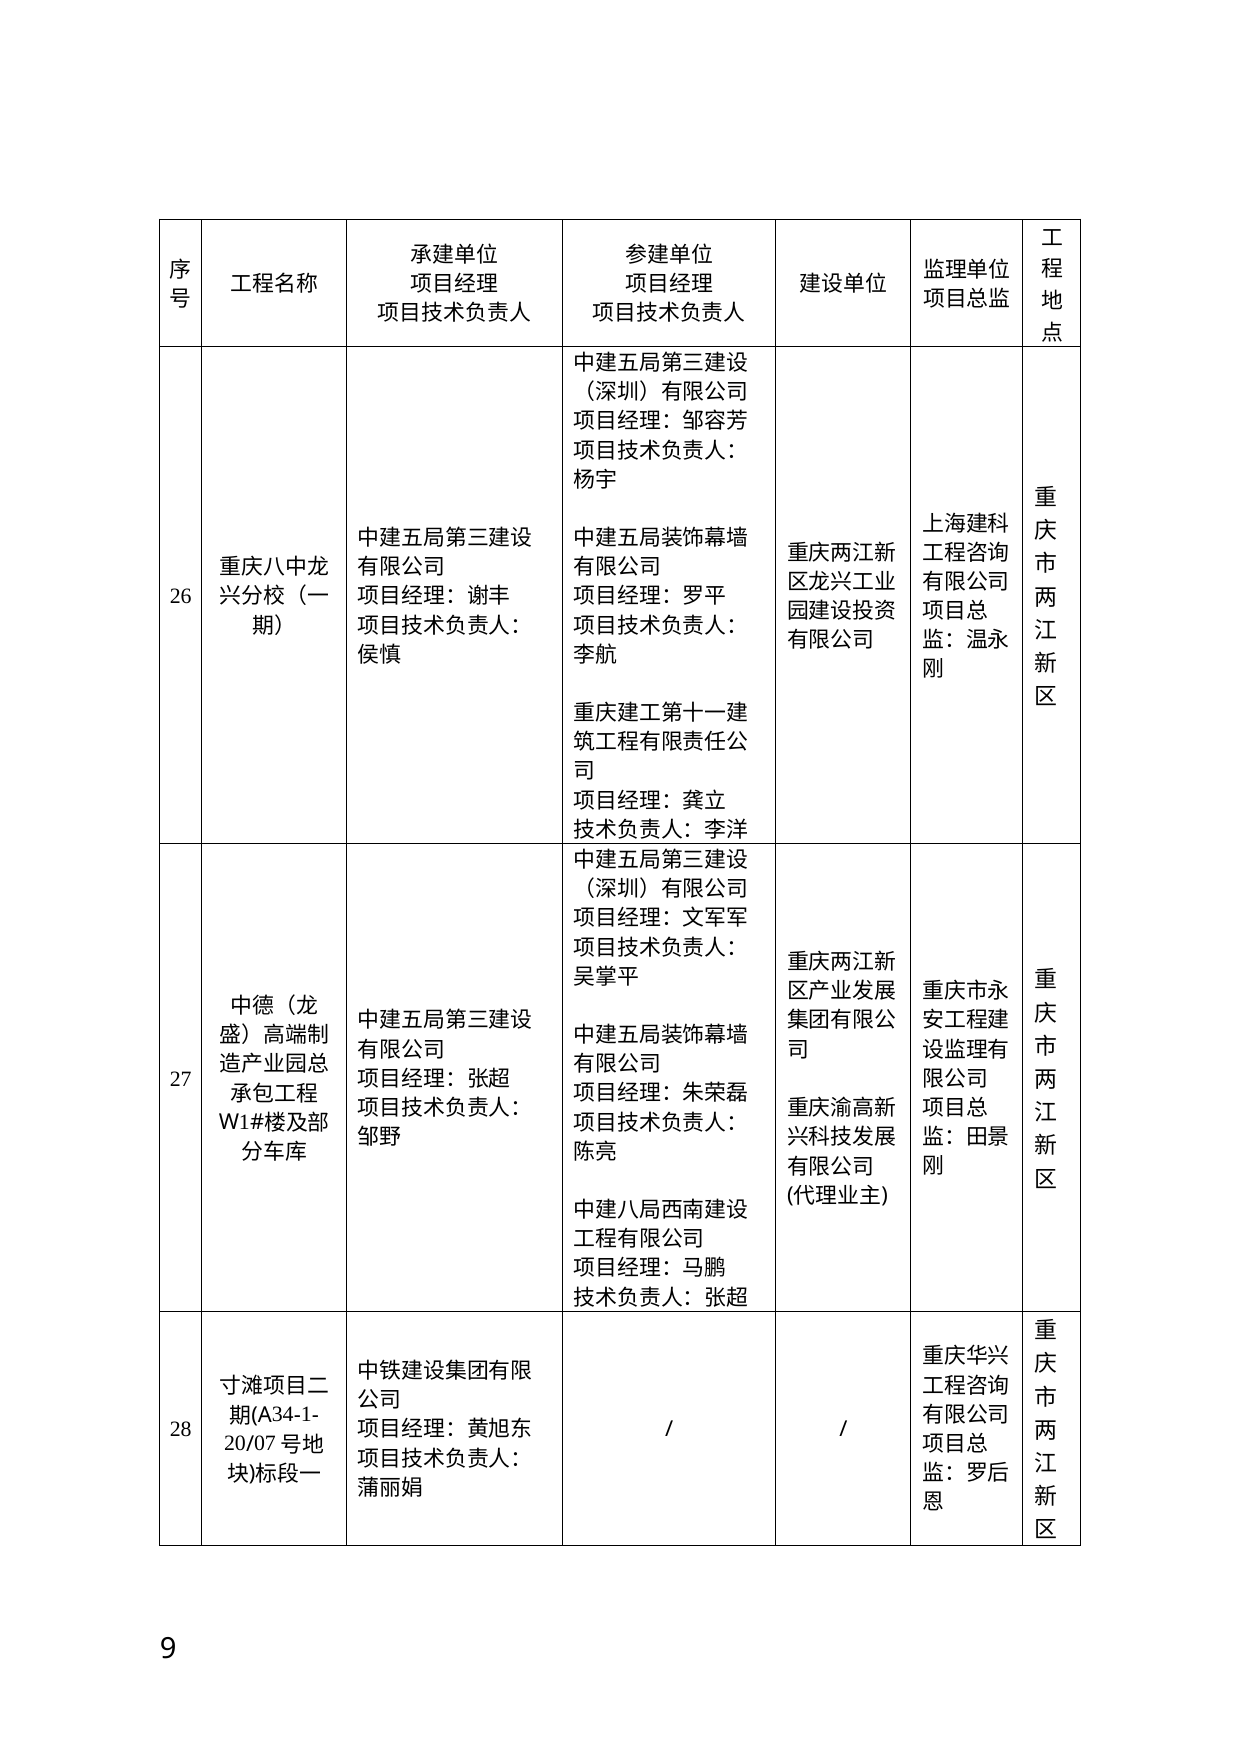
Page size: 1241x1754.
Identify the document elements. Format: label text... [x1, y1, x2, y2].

table_cell 中铁建设集团有限公司 项目经理：黄旭东 项目技术负责人：蒲丽娟 [347, 1312, 562, 1544]
table_header 承建单位 项目经理 项目技术负责人 [347, 220, 562, 346]
table_header 工程名称 [202, 220, 346, 346]
table_header 建设单位 [776, 220, 910, 346]
table_cell 上海建科工程咨询有限公司 项目总监：温永刚 [911, 347, 1022, 843]
table_cell 重庆两江新区产业发展集团有限公司 重庆渝高新兴科技发展有限公司(代理业主) [776, 844, 910, 1311]
table_cell 重庆市两江新区 [1023, 1312, 1080, 1544]
table_cell 27 [160, 844, 201, 1311]
table_cell 中德（龙盛）高端制造产业园总承包工程W1#楼及部分车库 [202, 844, 346, 1311]
table_header 工程地点 [1023, 220, 1080, 346]
table_cell 重庆华兴工程咨询有限公司 项目总监：罗后恩 [911, 1312, 1022, 1544]
table_cell 26 [160, 347, 201, 843]
table_cell / [563, 1312, 775, 1544]
table_cell 28 [160, 1312, 201, 1544]
table_header 序号 [160, 220, 201, 346]
table_cell 重庆市永安工程建设监理有限公司 项目总监：田景刚 [911, 844, 1022, 1311]
table_cell 重庆市两江新区 [1023, 347, 1080, 843]
table_header 监理单位 项目总监 [911, 220, 1022, 346]
table_cell 中建五局第三建设有限公司 项目经理：张超 项目技术负责人：邹野 [347, 844, 562, 1311]
table_cell 中建五局第三建设（深圳）有限公司 项目经理：文军军 项目技术负责人：吴掌平 中建五局装饰幕墙有限公司 项目经理：朱荣磊 项目技术负责人：陈亮 中建八局西南建设工程有限公司 项目经理：马鹏 技术负责人：张超 [563, 844, 775, 1311]
table_cell 重庆八中龙兴分校（一期） [202, 347, 346, 843]
table_cell 中建五局第三建设有限公司 项目经理：谢丰 项目技术负责人：侯慎 [347, 347, 562, 843]
table_cell 寸滩项目二期(A34-1-20/07号地块)标段一 [202, 1312, 346, 1544]
table_cell / [776, 1312, 910, 1544]
table_cell 重庆市两江新区 [1023, 844, 1080, 1311]
table_cell 重庆两江新区龙兴工业园建设投资有限公司 [776, 347, 910, 843]
table_cell 中建五局第三建设（深圳）有限公司 项目经理：邹容芳 项目技术负责人：杨宇 中建五局装饰幕墙有限公司 项目经理：罗平 项目技术负责人：李航 重庆建工第十一建筑工程有限责任公司 项目经理：龚立 技术负责人：李洋 [563, 347, 775, 843]
table_header 参建单位 项目经理 项目技术负责人 [563, 220, 775, 346]
